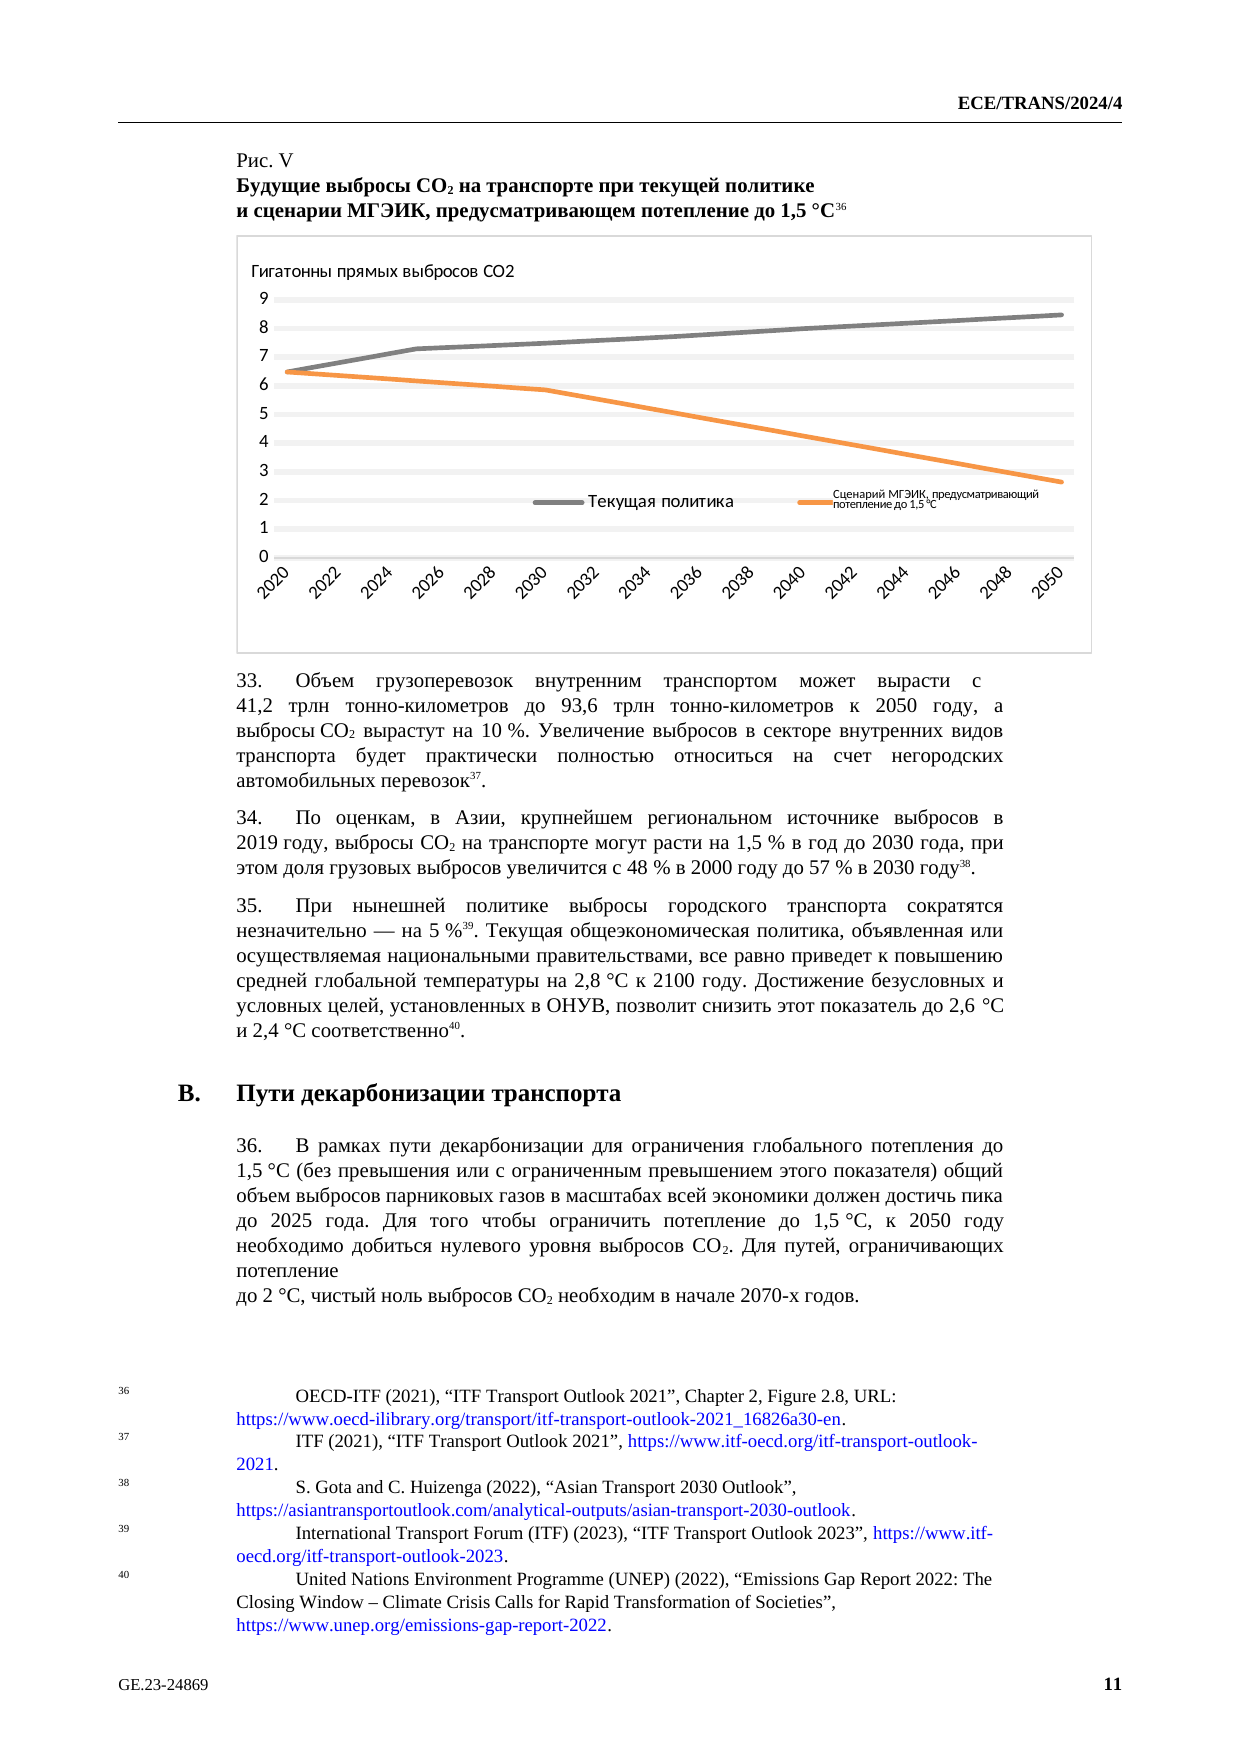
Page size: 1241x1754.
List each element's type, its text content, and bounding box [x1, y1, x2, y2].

text 34. По оценкам, в Азии, крупнейшем региональном источнике выбросов в 2019 году, выбросы CO2 на транспорте могут расти на 1,5 % в год до 2030 года, при этом доля грузовых выбросов увеличится с 48 % в 2000 году до 57 % в 2030 году. [236, 804, 1004, 879]
text 36. В рамках пути декарбонизации для ограничения глобального потепления до 1,5 °C (без превышения или с ограниченным превышением этого показателя) общий объем выбросов парниковых газов в масштабах всей экономики должен достичь пика до 2025 года. Для того чтобы ограничить потепление до 1,5 °C, к 2050 году необходимо добиться нулевого уровня выбросов CO2. Для путей, ограничивающих потепление до 2 °C, чистый ноль выбросов CO2 необходим в начале 2070-х годов. [236, 1132, 1004, 1307]
text 33. Объем грузоперевозок внутренним транспортом может вырасти с 41,2 трлн тонно-километров до 93,6 трлн тонно-километров к 2050 году, а выбросы CO2 вырастут на 10 %. Увеличение выбросов в секторе внутренних видов транспорта будет практически полностью относиться на счет негородских автомобильных перевозок. [236, 667, 1004, 792]
text Рис. V Будущие выбросы CO2 на транспорте при текущей политике и сценарии МГЭИК, предусматривающем потепление до 1,5 °C [118, 148, 1004, 223]
text 35. При нынешней политике выбросы городского транспорта сократятся незначительно — на 5 %. Текущая общеэкономическая политика, объявленная или осуществляемая национальными правительствами, все равно приведет к повышению средней глобальной температуры на 2,8 °C к 2100 году. Достижение безусловных и условных целей, установленных в ОНУВ, позволит снизить этот показатель до 2,6 °C и 2,4 °C соответственно. [236, 892, 1004, 1042]
text B. Пути декарбонизации транспорта [118, 1079, 1004, 1107]
